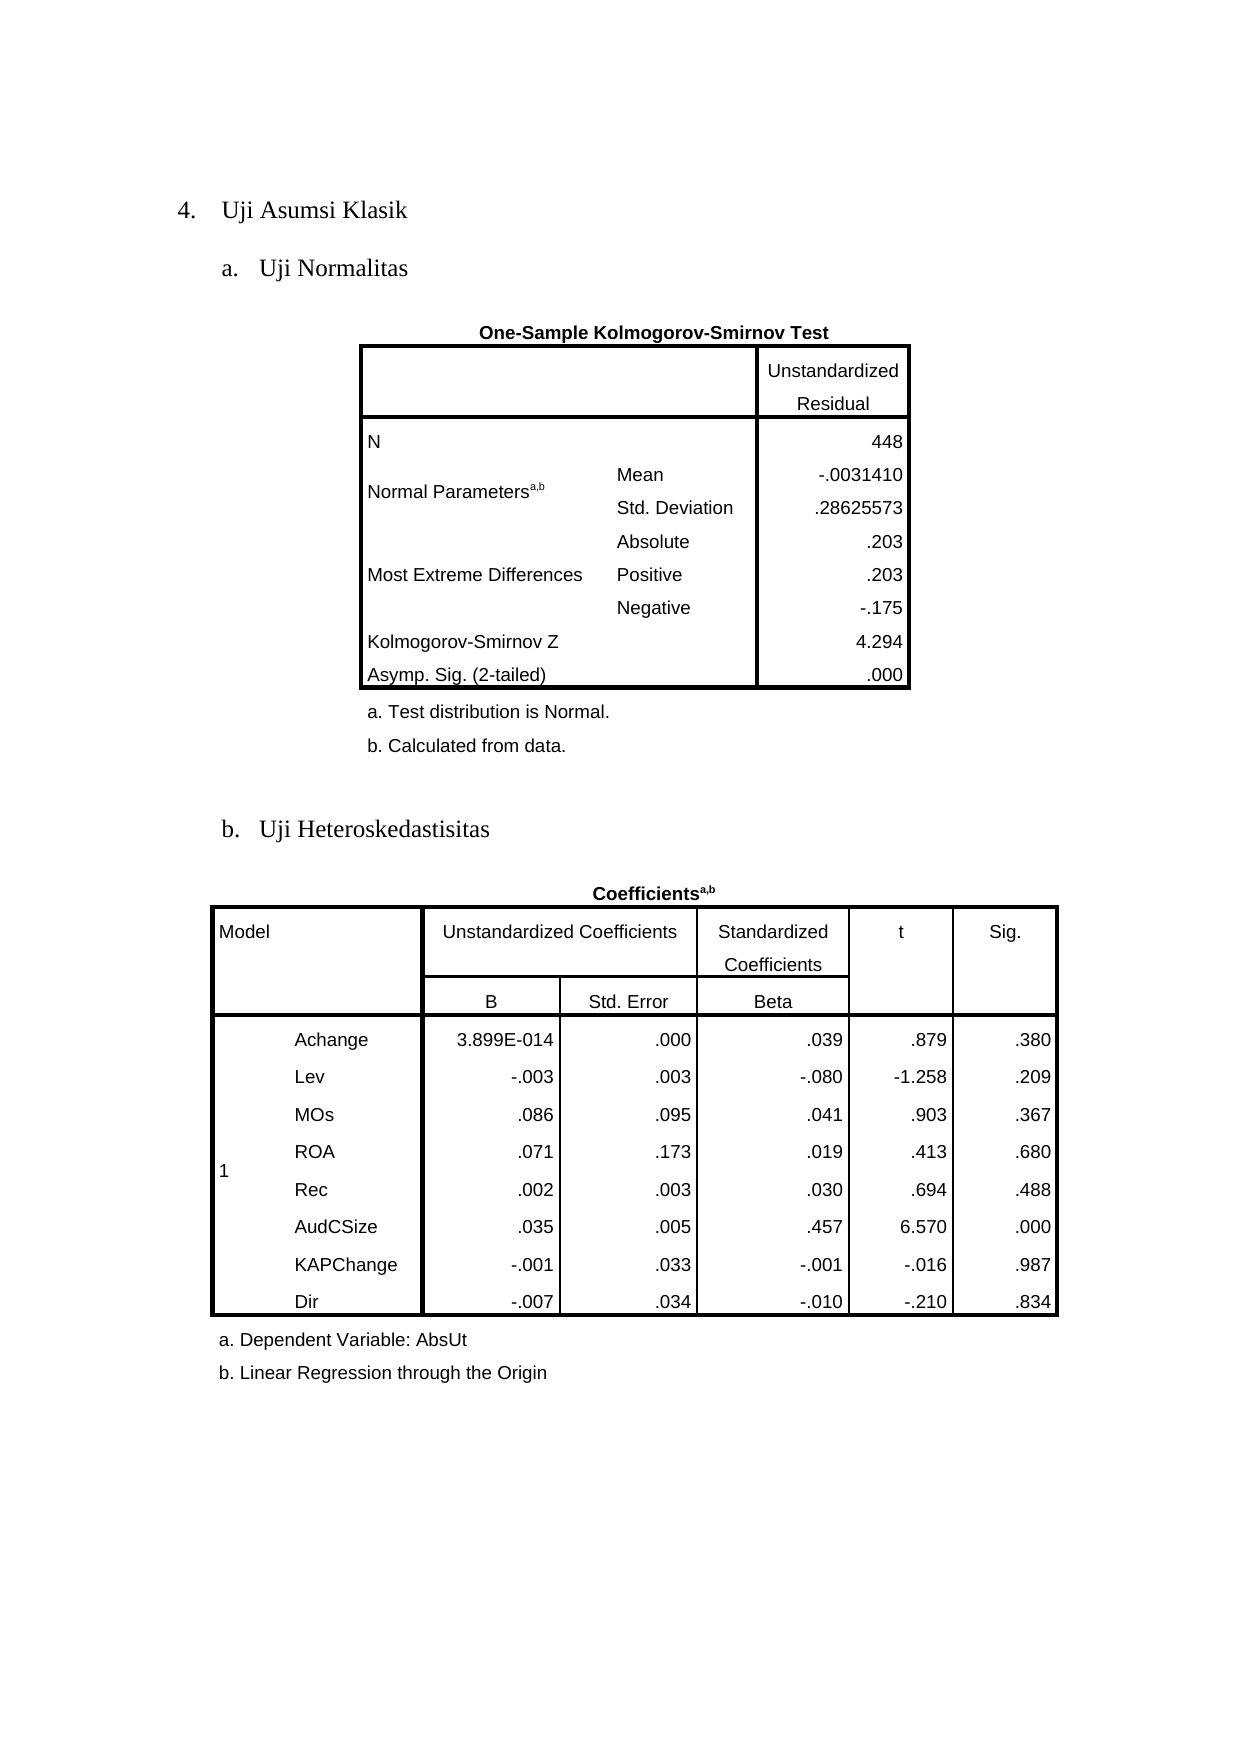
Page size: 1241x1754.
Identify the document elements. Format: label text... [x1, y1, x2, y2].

table_cell Beta [698, 978, 848, 1013]
table_cell 448 [759, 419, 907, 452]
table_cell -.0031410 [759, 452, 907, 485]
table_cell .173 [561, 1125, 696, 1163]
table_cell Unstandardized Coefficients [425, 909, 696, 975]
table_cell .680 [954, 1125, 1055, 1163]
table_cell Positive [610, 552, 755, 585]
table_cell Normal Parametersa,b [363, 452, 610, 519]
table_cell 3.899E-014 [425, 1017, 559, 1050]
table_cell .095 [561, 1088, 696, 1125]
table_cell Most Extreme Differences [363, 519, 610, 619]
list Uji Normalitas [221, 253, 1092, 282]
table_cell .019 [698, 1125, 848, 1163]
table_cell -.007 [425, 1275, 559, 1313]
table_cell .034 [561, 1275, 696, 1313]
table_cell .003 [561, 1050, 696, 1088]
table_cell -.210 [850, 1275, 952, 1313]
table_cell .488 [954, 1163, 1055, 1200]
table_cell Achange [288, 1017, 420, 1050]
table_cell 1 [215, 1017, 288, 1313]
table_cell .380 [954, 1017, 1055, 1050]
table_cell Kolmogorov-Smirnov Z [363, 619, 755, 652]
table_cell .030 [698, 1163, 848, 1200]
table_cell Rec [288, 1163, 420, 1200]
table_cell .203 [759, 519, 907, 552]
table_cell .033 [561, 1238, 696, 1275]
table_cell -1.258 [850, 1050, 952, 1088]
table_cell Unstandardized Residual [759, 348, 907, 414]
table_cell Std. Deviation [610, 485, 755, 519]
table_cell AudCSize [288, 1200, 420, 1238]
table_cell -.010 [698, 1275, 848, 1313]
table_cell .000 [759, 652, 907, 685]
table_cell Negative [610, 585, 755, 619]
table_cell -.080 [698, 1050, 848, 1088]
table_cell KAPChange [288, 1238, 420, 1275]
table_cell Lev [288, 1050, 420, 1088]
table_cell B [425, 978, 559, 1013]
table_cell Absolute [610, 519, 755, 552]
table_cell b. Linear Regression through the Origin [213, 1350, 1057, 1384]
table_cell a. Dependent Variable: AbsUt [213, 1317, 1057, 1350]
table_cell .903 [850, 1088, 952, 1125]
table_cell [363, 348, 755, 414]
table_cell .000 [954, 1200, 1055, 1238]
table_cell .694 [850, 1163, 952, 1200]
table_cell -.001 [425, 1238, 559, 1275]
table_cell .035 [425, 1200, 559, 1238]
table_cell Std. Error [561, 978, 696, 1013]
table_cell .005 [561, 1200, 696, 1238]
table_cell .457 [698, 1200, 848, 1238]
table_cell t [850, 909, 952, 1013]
table_cell b. Calculated from data. [361, 723, 909, 756]
table_cell .367 [954, 1088, 1055, 1125]
table_cell Asymp. Sig. (2-tailed) [363, 652, 755, 685]
table_cell .879 [850, 1017, 952, 1050]
table_cell a. Test distribution is Normal. [361, 690, 909, 723]
table_cell Model [215, 909, 420, 1013]
table_cell Mean [610, 452, 755, 485]
table_cell Dir [288, 1275, 420, 1313]
table_cell .003 [561, 1163, 696, 1200]
table_cell .203 [759, 552, 907, 585]
table_cell .209 [954, 1050, 1055, 1088]
table_cell .002 [425, 1163, 559, 1200]
table_cell -.016 [850, 1238, 952, 1275]
table_cell .039 [698, 1017, 848, 1050]
table_cell ROA [288, 1125, 420, 1163]
table_cell .28625573 [759, 485, 907, 519]
table_cell N [363, 419, 755, 452]
table_cell .000 [561, 1017, 696, 1050]
table_cell .071 [425, 1125, 559, 1163]
table_cell .834 [954, 1275, 1055, 1313]
table_cell Standardized Coefficients [698, 909, 848, 975]
table_cell 4.294 [759, 619, 907, 652]
table_cell .987 [954, 1238, 1055, 1275]
table_cell 6.570 [850, 1200, 952, 1238]
list Uji Asumsi Klasik [177, 195, 1092, 224]
list Uji Heteroskedastisitas [221, 814, 1092, 842]
table_cell .041 [698, 1088, 848, 1125]
table_header One-Sample Kolmogorov-Smirnov Test [361, 310, 909, 344]
table_header Coefficientsa,b [213, 871, 1057, 904]
table_cell -.001 [698, 1238, 848, 1275]
table_cell Sig. [954, 909, 1055, 1013]
table_cell -.175 [759, 585, 907, 619]
table_cell MOs [288, 1088, 420, 1125]
table_cell .413 [850, 1125, 952, 1163]
table_cell -.003 [425, 1050, 559, 1088]
table_cell .086 [425, 1088, 559, 1125]
